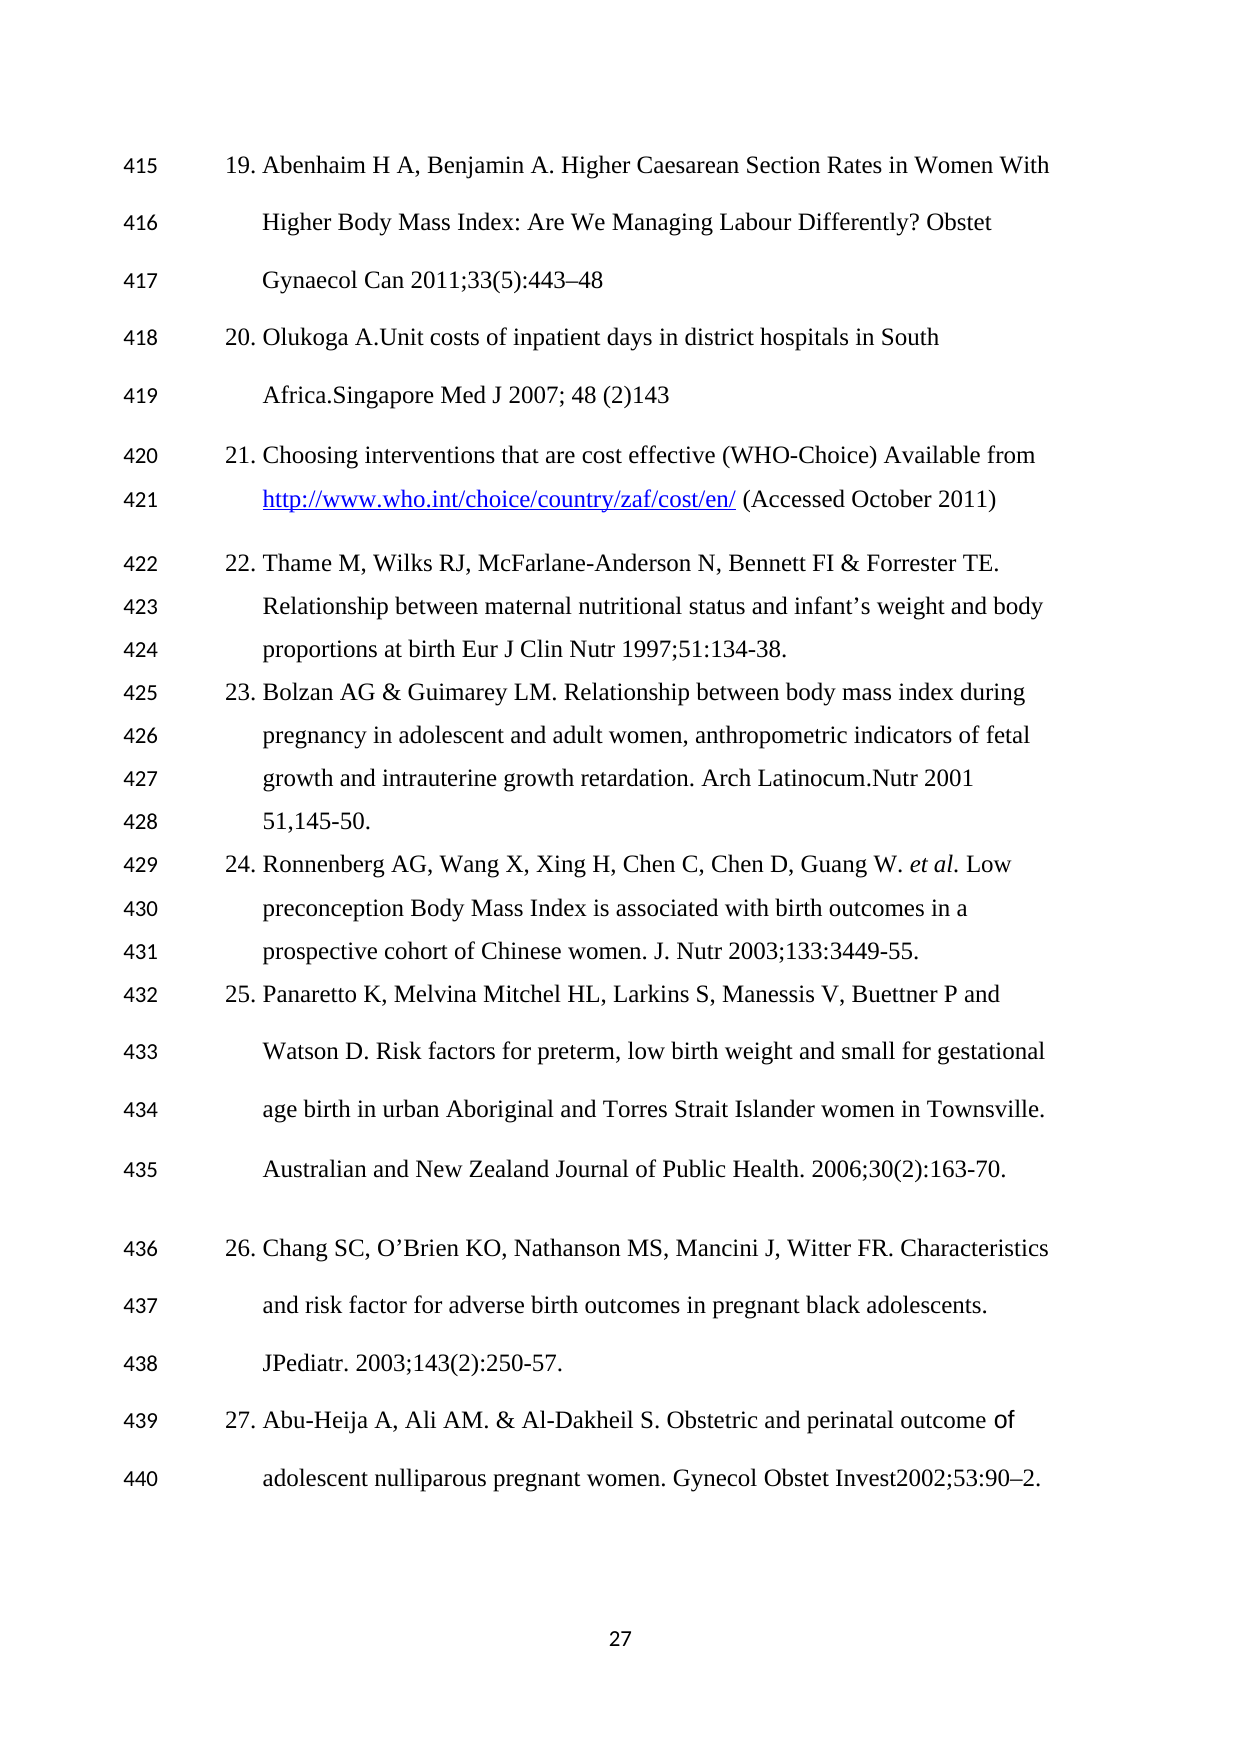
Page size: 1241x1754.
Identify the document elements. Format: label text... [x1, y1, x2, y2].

list Ronnenberg AG, Wang X, Xing H, Chen C, Chen D, Guang W. et al. Low preconception Body Mass Index is associated with birth outcomes in a prospective cohort of Chinese women. J. Nutr 2003;133:3449-55. [225, 849, 1053, 964]
text Australian and New Zealand Journal of Public Health. 2006;30(2):163-70. [262, 1154, 1053, 1183]
list Abenhaim H A, Benjamin A. Higher Caesarean Section Rates in Women With Higher Body Mass Index: Are We Managing Labour Differently? Obstet Gynaecol Can 2011;33(5):443–48 [225, 150, 1053, 294]
list Chang SC, O’Brien KO, Nathanson MS, Mancini J, Witter FR. Characteristics [225, 1233, 1053, 1262]
list Thame M, Wilks RJ, McFarlane-Anderson N, Bennett FI & Forrester TE. Relationship between maternal nutritional status and infant’s weight and body proportions at birth Eur J Clin Nutr 1997;51:134-38. [225, 548, 1053, 663]
list Abu-Heija A, Ali AM. & Al-Dakheil S. Obstetric and perinatal outcome of adolescent nulliparous pregnant women. Gynecol Obstet Invest2002;53:90–2. [225, 1405, 1053, 1492]
list Panaretto K, Melvina Mitchel HL, Larkins S, Manessis V, Buettner P and Watson D. Risk factors for preterm, low birth weight and small for gestational age birth in urban Aboriginal and Torres Strait Islander women in Townsville. [225, 979, 1053, 1123]
list Olukoga A.Unit costs of inpatient days in district hospitals in South Africa.Singapore Med J 2007; 48 (2)143 [225, 322, 1053, 409]
list and risk factor for adverse birth outcomes in pregnant black adolescents. JPediatr. 2003;143(2):250-57. [262, 1290, 1053, 1377]
list Bolzan AG & Guimarey LM. Relationship between body mass index during pregnancy in adolescent and adult women, anthropometric indicators of fetal growth and intrauterine growth retardation. Arch Latinocum.Nutr 2001 51,145-50. [225, 677, 1053, 835]
list Choosing interventions that are cost effective (WHO-Choice) Available from http://www.who.int/choice/country/zaf/cost/en/ (Accessed October 2011) [225, 441, 1053, 512]
